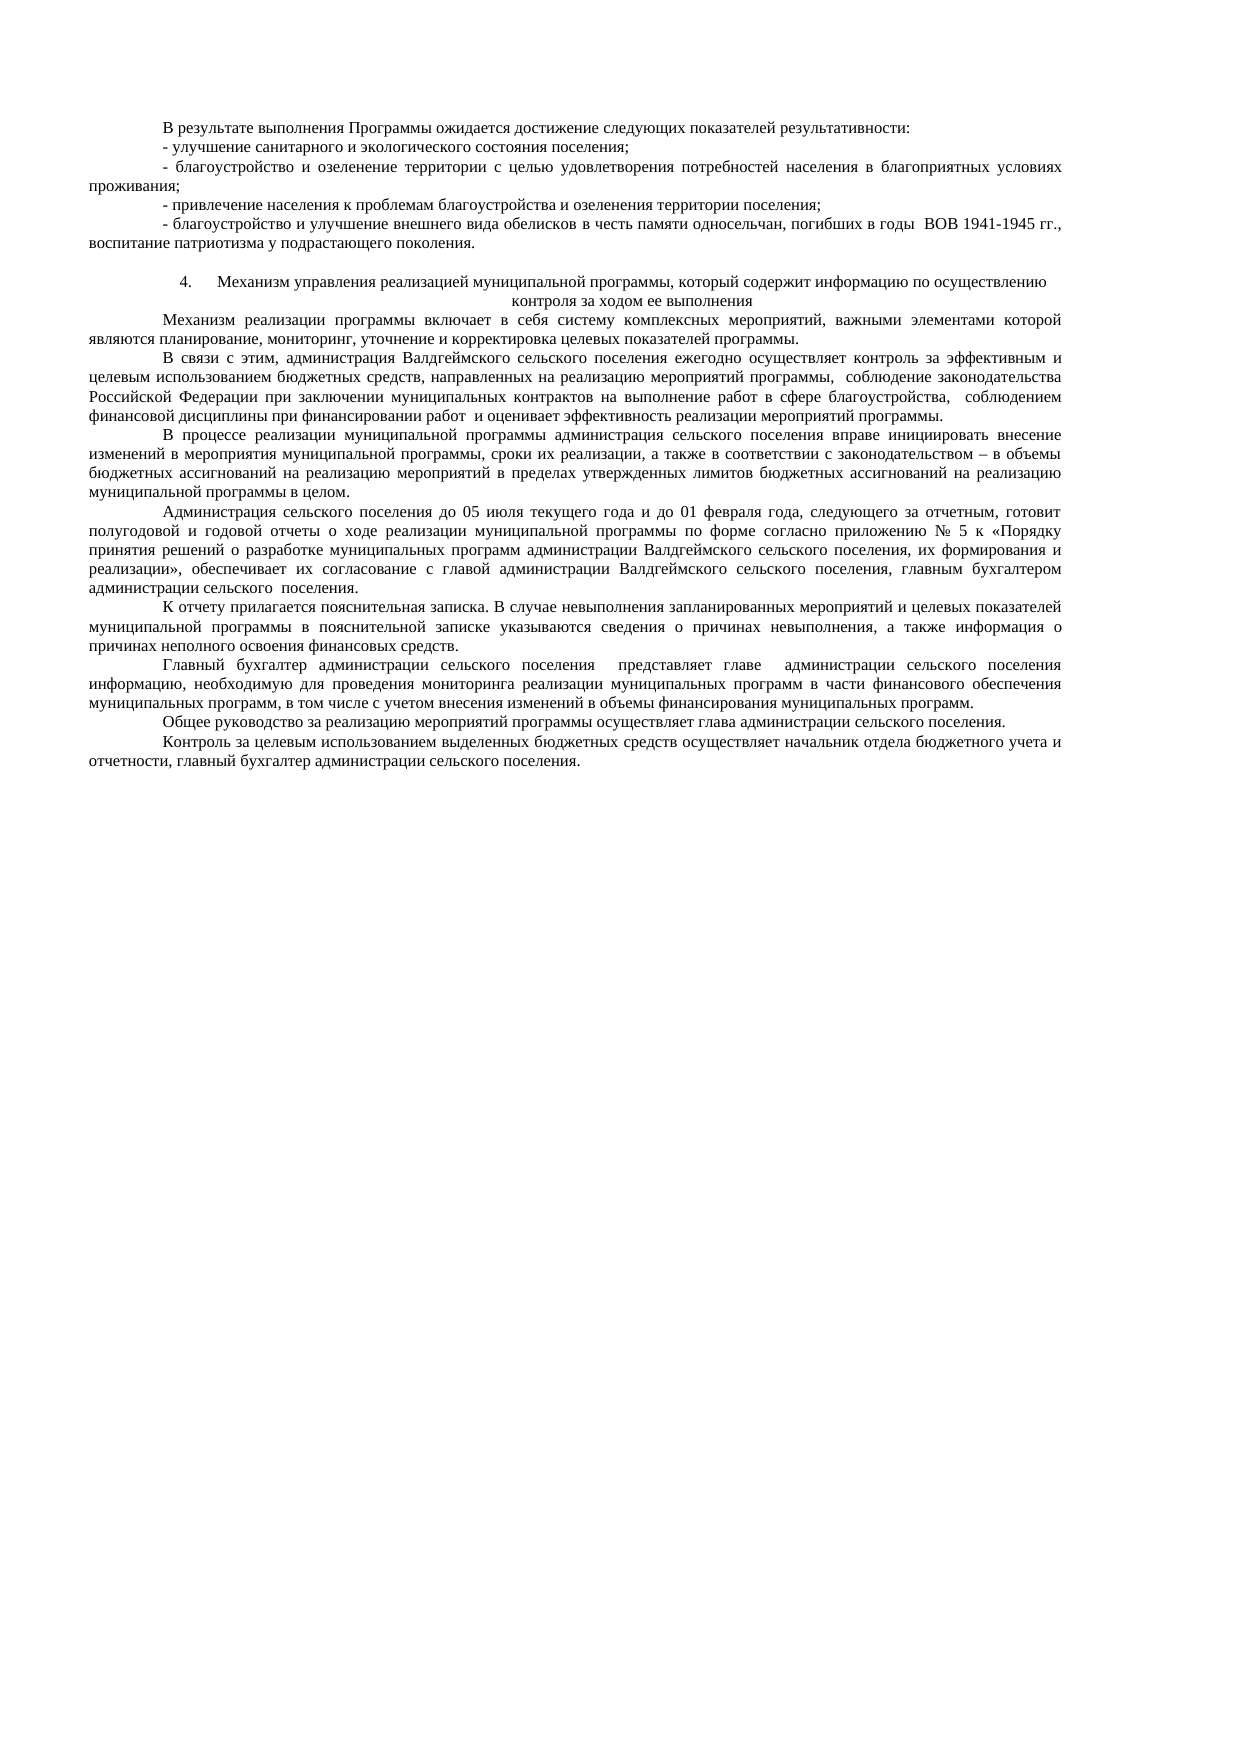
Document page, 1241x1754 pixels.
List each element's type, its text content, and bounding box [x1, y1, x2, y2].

text В процессе реализации муниципальной программы администрация сельского поселения вправе инициировать внесение изменений в мероприятия муниципальной программы, сроки их реализации, а также в соответствии с законодательством – в объемы бюджетных ассигнований на реализацию мероприятий в пределах утвержденных лимитов бюджетных ассигнований на реализацию муниципальной программы в целом. [89, 425, 1063, 501]
text - улучшение санитарного и экологического состояния поселения; [89, 137, 1063, 156]
list Механизм управления реализацией муниципальной программы, который содержит информацию по осуществлению контроля за ходом ее выполнения [164, 271, 1063, 310]
text - благоустройство и улучшение внешнего вида обелисков в честь памяти односельчан, погибших в годы ВОВ 1941-1945 гг., воспитание патриотизма у подрастающего поколения. [89, 214, 1063, 252]
text - благоустройство и озеленение территории с целью удовлетворения потребностей населения в благоприятных условиях проживания; [89, 156, 1063, 195]
text В связи с этим, администрация Валдгеймского сельского поселения ежегодно осуществляет контроль за эффективным и целевым использованием бюджетных средств, направленных на реализацию мероприятий программы, соблюдение законодательства Российской Федерации при заключении муниципальных контрактов на выполнение работ в сфере благоустройства, соблюдением финансовой дисциплины при финансировании работ и оценивает эффективность реализации мероприятий программы. [89, 348, 1063, 425]
text К отчету прилагается пояснительная записка. В случае невыполнения запланированных мероприятий и целевых показателей муниципальной программы в пояснительной записке указываются сведения о причинах невыполнения, а также информация о причинах неполного освоения финансовых средств. [89, 597, 1063, 655]
text Администрация сельского поселения до 05 июля текущего года и до 01 февраля года, следующего за отчетным, готовит полугодовой и годовой отчеты о ходе реализации муниципальной программы по форме согласно приложению № 5 к «Порядку принятия решений о разработке муниципальных программ администрации Валдгеймского сельского поселения, их формирования и реализации», обеспечивает их согласование с главой администрации Валдгеймского сельского поселения, главным бухгалтером администрации сельского поселения. [89, 501, 1063, 597]
text Общее руководство за реализацию мероприятий программы осуществляет глава администрации сельского поселения. [89, 712, 1063, 731]
text Главный бухгалтер администрации сельского поселения представляет главе администрации сельского поселения информацию, необходимую для проведения мониторинга реализации муниципальных программ в части финансового обеспечения муниципальных программ, в том числе с учетом внесения изменений в объемы финансирования муниципальных программ. [89, 655, 1063, 712]
text - привлечение населения к проблемам благоустройства и озеленения территории поселения; [89, 195, 1063, 214]
text Механизм реализации программы включает в себя систему комплексных мероприятий, важными элементами которой являются планирование, мониторинг, уточнение и корректировка целевых показателей программы. [89, 310, 1063, 348]
text Контроль за целевым использованием выделенных бюджетных средств осуществляет начальник отдела бюджетного учета и отчетности, главный бухгалтер администрации сельского поселения. [89, 731, 1063, 770]
text В результате выполнения Программы ожидается достижение следующих показателей результативности: [89, 118, 1063, 137]
